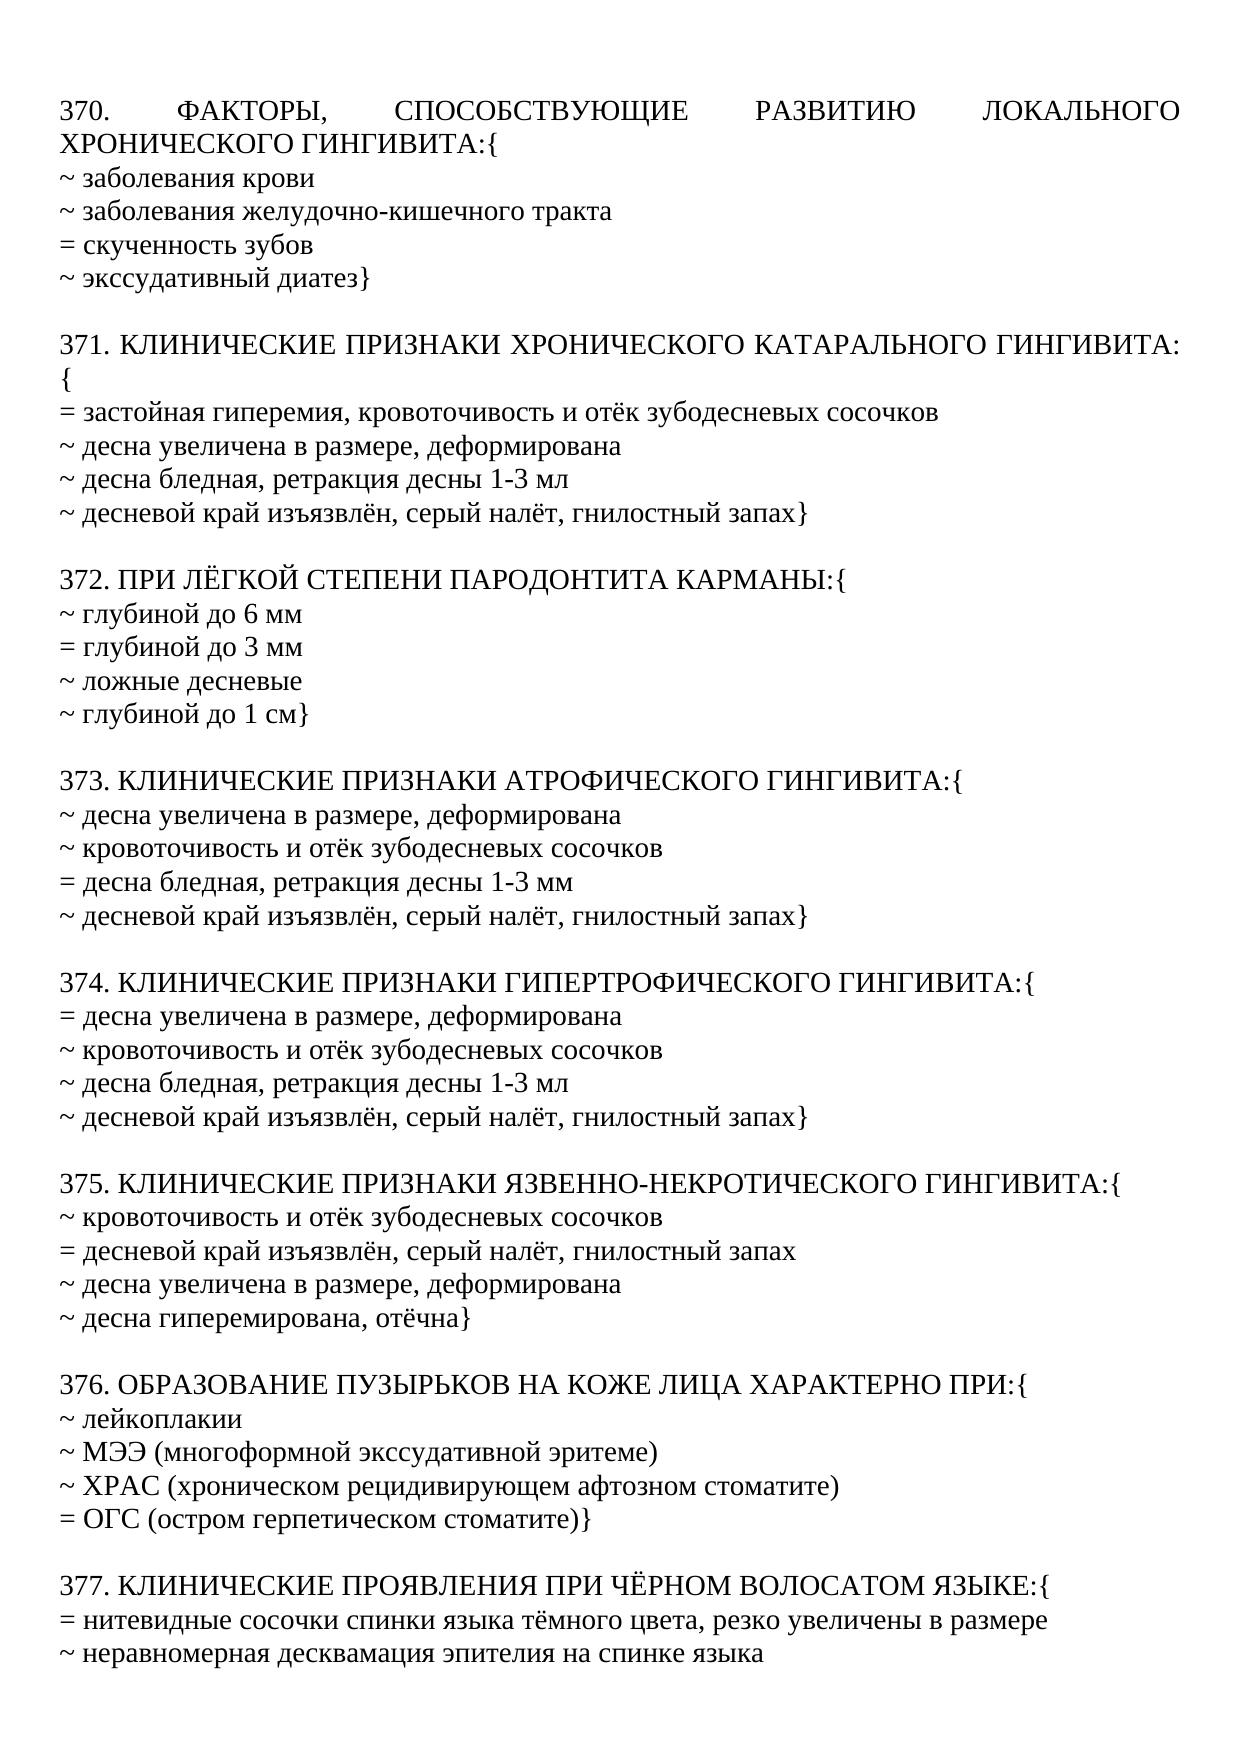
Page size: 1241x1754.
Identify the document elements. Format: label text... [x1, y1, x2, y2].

text ~ экссудативный диатез} [59, 260, 1181, 294]
text ~ десна гиперемирована, отёчна} [59, 1300, 1181, 1334]
text 376. ОБРАЗОВАНИЕ ПУЗЫРЬКОВ НА КОЖЕ ЛИЦА ХАРАКТЕРНО ПРИ:{ [59, 1367, 1181, 1401]
text = десневой край изъязвлён, серый налёт, гнилостный запах [59, 1233, 1181, 1267]
text ~ МЭЭ (многоформной экссудативной эритеме) [59, 1434, 1181, 1468]
text = скученность зубов [59, 227, 1181, 260]
text ~ заболевания желудочно-кишечного тракта [59, 193, 1181, 227]
text ~ ложные десневые [59, 663, 1181, 696]
text ~ десна увеличена в размере, деформирована [59, 428, 1181, 462]
text ~ десна бледная, ретракция десны 1-3 мл [59, 462, 1181, 495]
text ~ десневой край изъязвлён, серый налёт, гнилостный запах} [59, 495, 1181, 529]
text 377. КЛИНИЧЕСКИЕ ПРОЯВЛЕНИЯ ПРИ ЧЁРНОМ ВОЛОСАТОМ ЯЗЫКЕ:{ [59, 1568, 1181, 1602]
text 374. КЛИНИЧЕСКИЕ ПРИЗНАКИ ГИПЕРТРОФИЧЕСКОГО ГИНГИВИТА:{ [59, 965, 1181, 998]
text ~ десневой край изъязвлён, серый налёт, гнилостный запах} [59, 1099, 1181, 1132]
text = десна бледная, ретракция десны 1-3 мм [59, 864, 1181, 898]
text 372. ПРИ ЛЁГКОЙ СТЕПЕНИ ПАРОДОНТИТА КАРМАНЫ:{ [59, 562, 1181, 596]
text = глубиной до 3 мм [59, 629, 1181, 663]
text 373. КЛИНИЧЕСКИЕ ПРИЗНАКИ АТРОФИЧЕСКОГО ГИНГИВИТА:{ [59, 763, 1181, 797]
text ~ неравномерная десквамация эпителия на спинке языка [59, 1636, 1181, 1669]
text = ОГС (остром герпетическом стоматите)} [59, 1501, 1181, 1535]
text ~ десна увеличена в размере, деформирована [59, 797, 1181, 831]
text ~ глубиной до 1 см} [59, 696, 1181, 730]
text ~ кровоточивость и отёк зубодесневых сосочков [59, 831, 1181, 864]
text ~ кровоточивость и отёк зубодесневых сосочков [59, 1032, 1181, 1065]
text ~ ХРАС (хроническом рецидивирующем афтозном стоматите) [59, 1468, 1181, 1501]
text 370. ФАКТОРЫ, СПОСОБСТВУЮЩИЕ РАЗВИТИЮ ЛОКАЛЬНОГО ХРОНИЧЕСКОГО ГИНГИВИТА:{ [59, 93, 1181, 160]
text = застойная гиперемия, кровоточивость и отёк зубодесневых сосочков [59, 394, 1181, 428]
text ~ десна бледная, ретракция десны 1-3 мл [59, 1065, 1181, 1099]
text = десна увеличена в размере, деформирована [59, 998, 1181, 1032]
text ~ заболевания крови [59, 160, 1181, 193]
text = нитевидные сосочки спинки языка тёмного цвета, резко увеличены в размере [59, 1602, 1181, 1636]
text ~ десневой край изъязвлён, серый налёт, гнилостный запах} [59, 898, 1181, 931]
text ~ лейкоплакии [59, 1401, 1181, 1434]
text ~ десна увеличена в размере, деформирована [59, 1267, 1181, 1300]
text 375. КЛИНИЧЕСКИЕ ПРИЗНАКИ ЯЗВЕННО-НЕКРОТИЧЕСКОГО ГИНГИВИТА:{ [59, 1166, 1181, 1199]
text ~ глубиной до 6 мм [59, 596, 1181, 629]
text ~ кровоточивость и отёк зубодесневых сосочков [59, 1199, 1181, 1233]
text 371. КЛИНИЧЕСКИЕ ПРИЗНАКИ ХРОНИЧЕСКОГО КАТАРАЛЬНОГО ГИНГИВИТА:{ [59, 327, 1181, 394]
